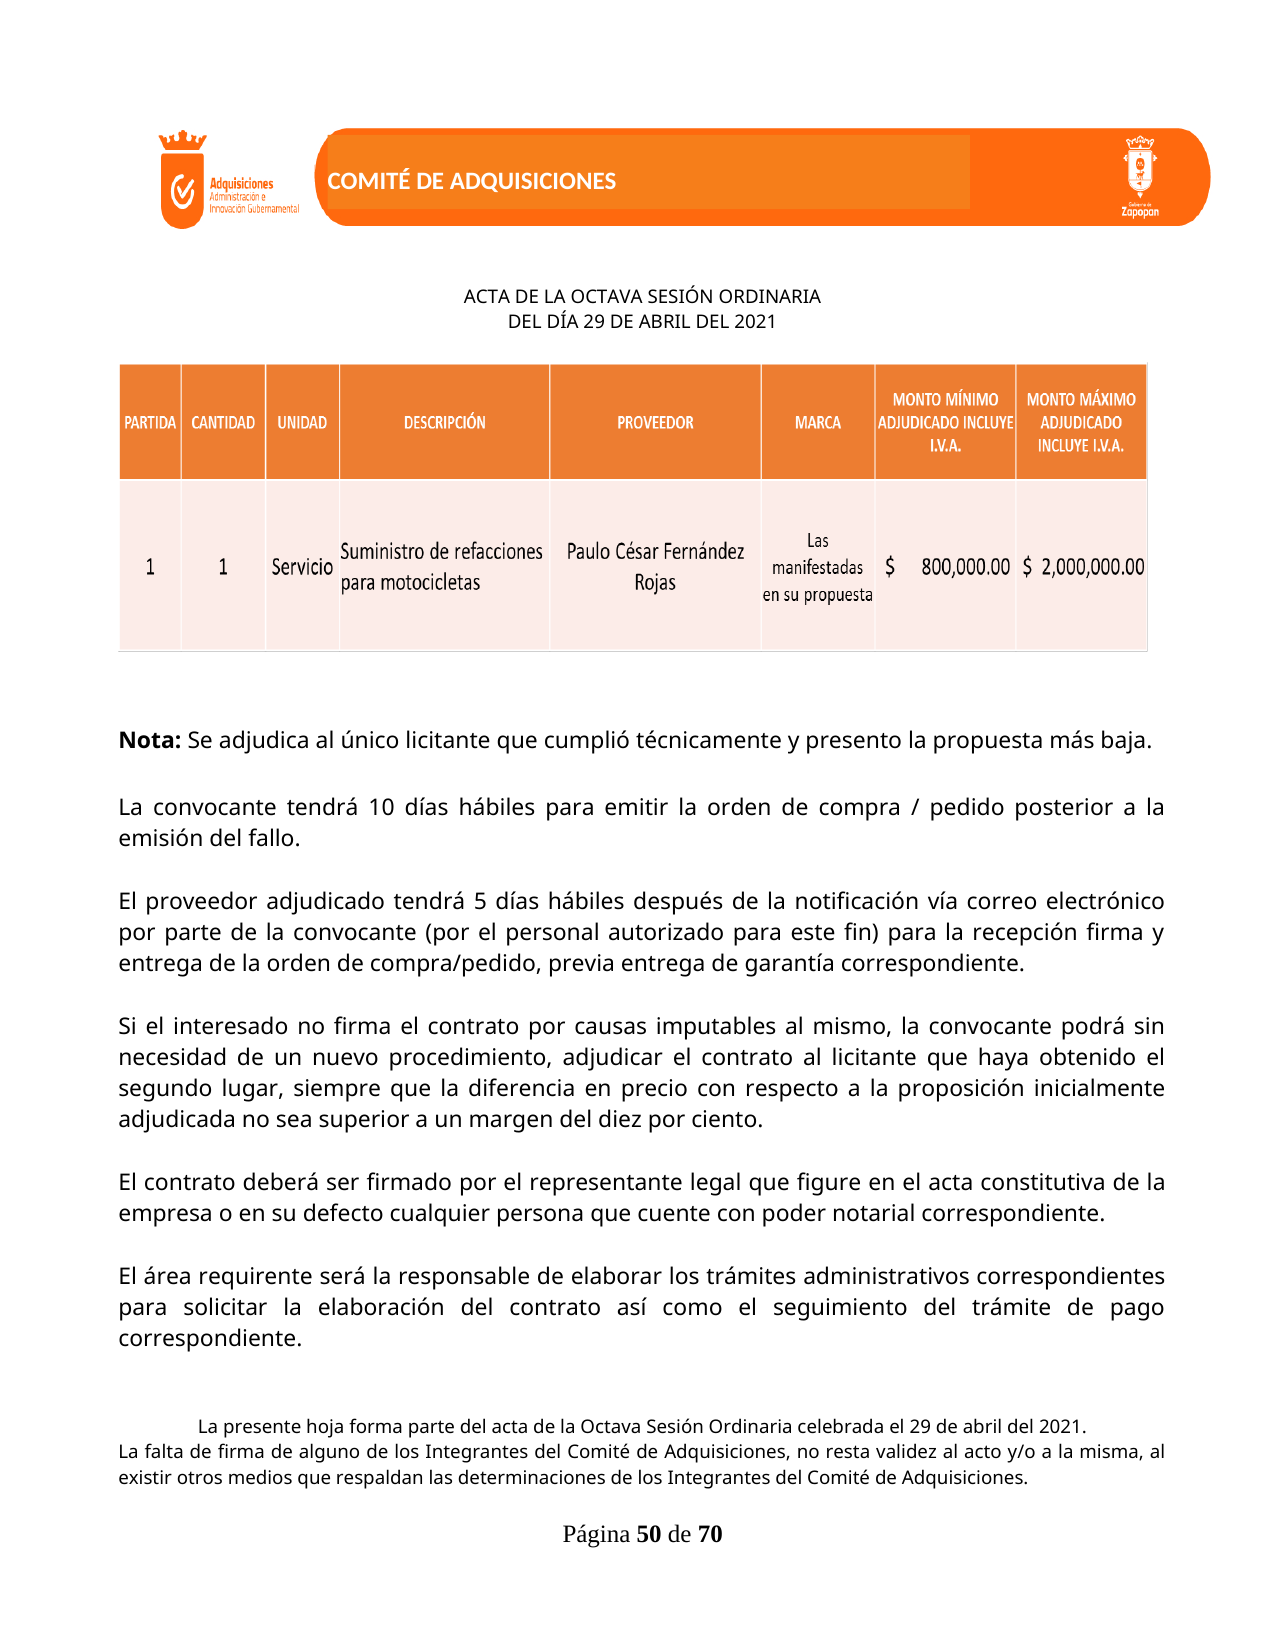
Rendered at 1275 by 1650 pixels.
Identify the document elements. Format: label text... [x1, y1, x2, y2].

text Nota: Se adjudica al único licitante que cumplió técnicamente y presento la propuesta más baja. [118, 724, 1167, 755]
picture [118, 73, 1239, 284]
text El proveedor adjudicado tendrá 5 días hábiles después de la notificación vía correo electrónico por parte de la convocante (por el personal autorizado para este fin) para la recepción firma y entrega de la orden de compra/pedido, previa entrega de garantía correspondiente. [118, 885, 1167, 978]
text Si el interesado no firma el contrato por causas imputables al mismo, la convocante podrá sin necesidad de un nuevo procedimiento, adjudicar el contrato al licitante que haya obtenido el segundo lugar, siempre que la diferencia en precio con respecto a la proposición inicialmente adjudicada no sea superior a un margen del diez por ciento. [118, 1010, 1167, 1135]
text La convocante tendrá 10 días hábiles para emitir la orden de compra / pedido posterior a la emisión del fallo. [118, 791, 1167, 853]
text El contrato deberá ser firmado por el representante legal que figure en el acta constitutiva de la empresa o en su defecto cualquier persona que cuente con poder notarial correspondiente. [118, 1166, 1167, 1228]
picture [118, 362, 1148, 652]
text El área requirente será la responsable de elaborar los trámites administrativos correspondientes para solicitar la elaboración del contrato así como el seguimiento del trámite de pago correspondiente. [118, 1260, 1167, 1353]
